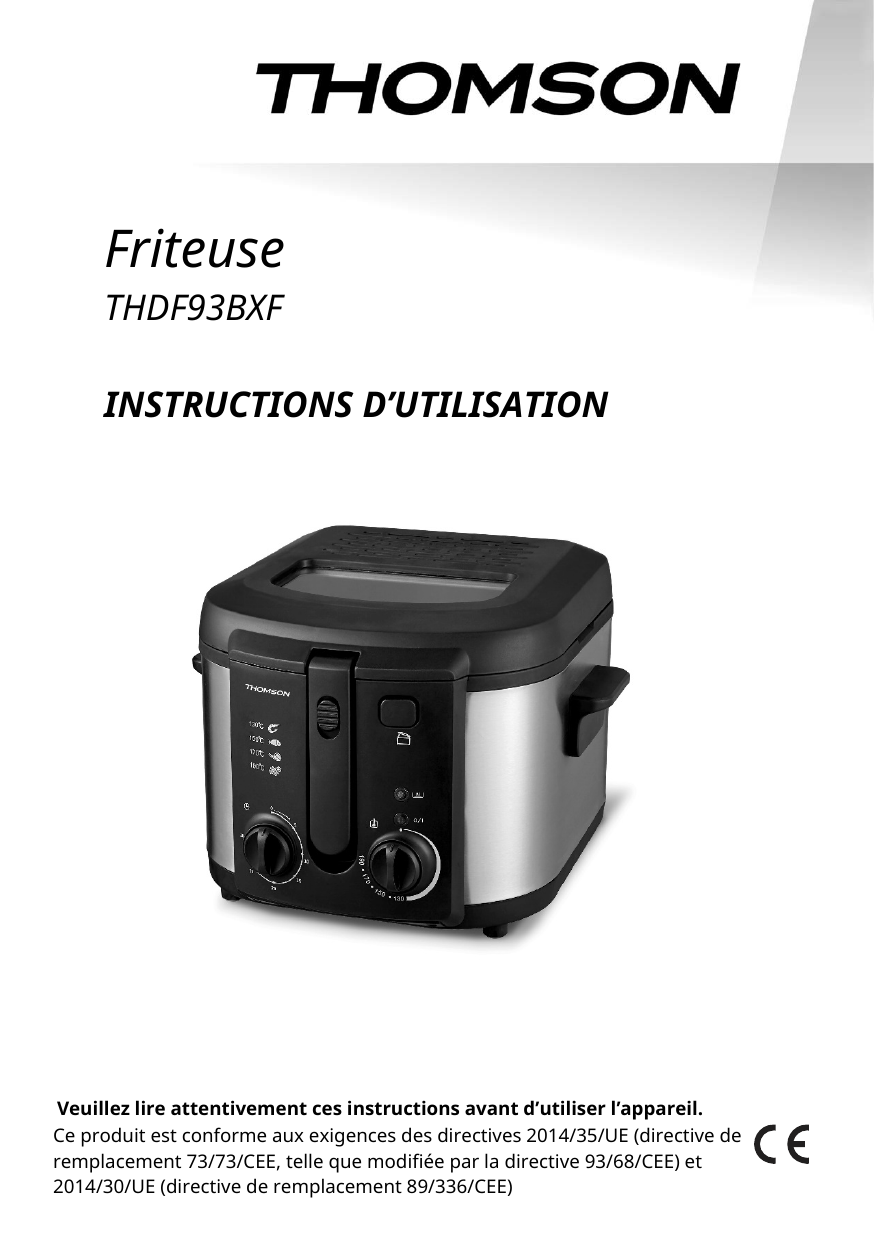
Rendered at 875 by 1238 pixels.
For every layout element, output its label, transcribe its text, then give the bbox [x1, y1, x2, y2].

text Ce produit est conforme aux exigences des directives 2014/35/UE (directive de remplacement 73/73/CEE, telle que modifiée par la directive 93/68/CEE) et 2014/30/UE (directive de remplacement 89/336/CEE) [53, 1123, 754, 1199]
text INSTRUCTIONS D’UTILISATION [104, 379, 874, 428]
picture [193, 0, 874, 211]
text Veuillez lire attentivement ces instructions avant d’utiliser l’appareil. [57, 1095, 874, 1121]
subtitle Friteuse [104, 211, 874, 282]
picture [168, 500, 655, 970]
text THDF93BXF [104, 283, 874, 331]
